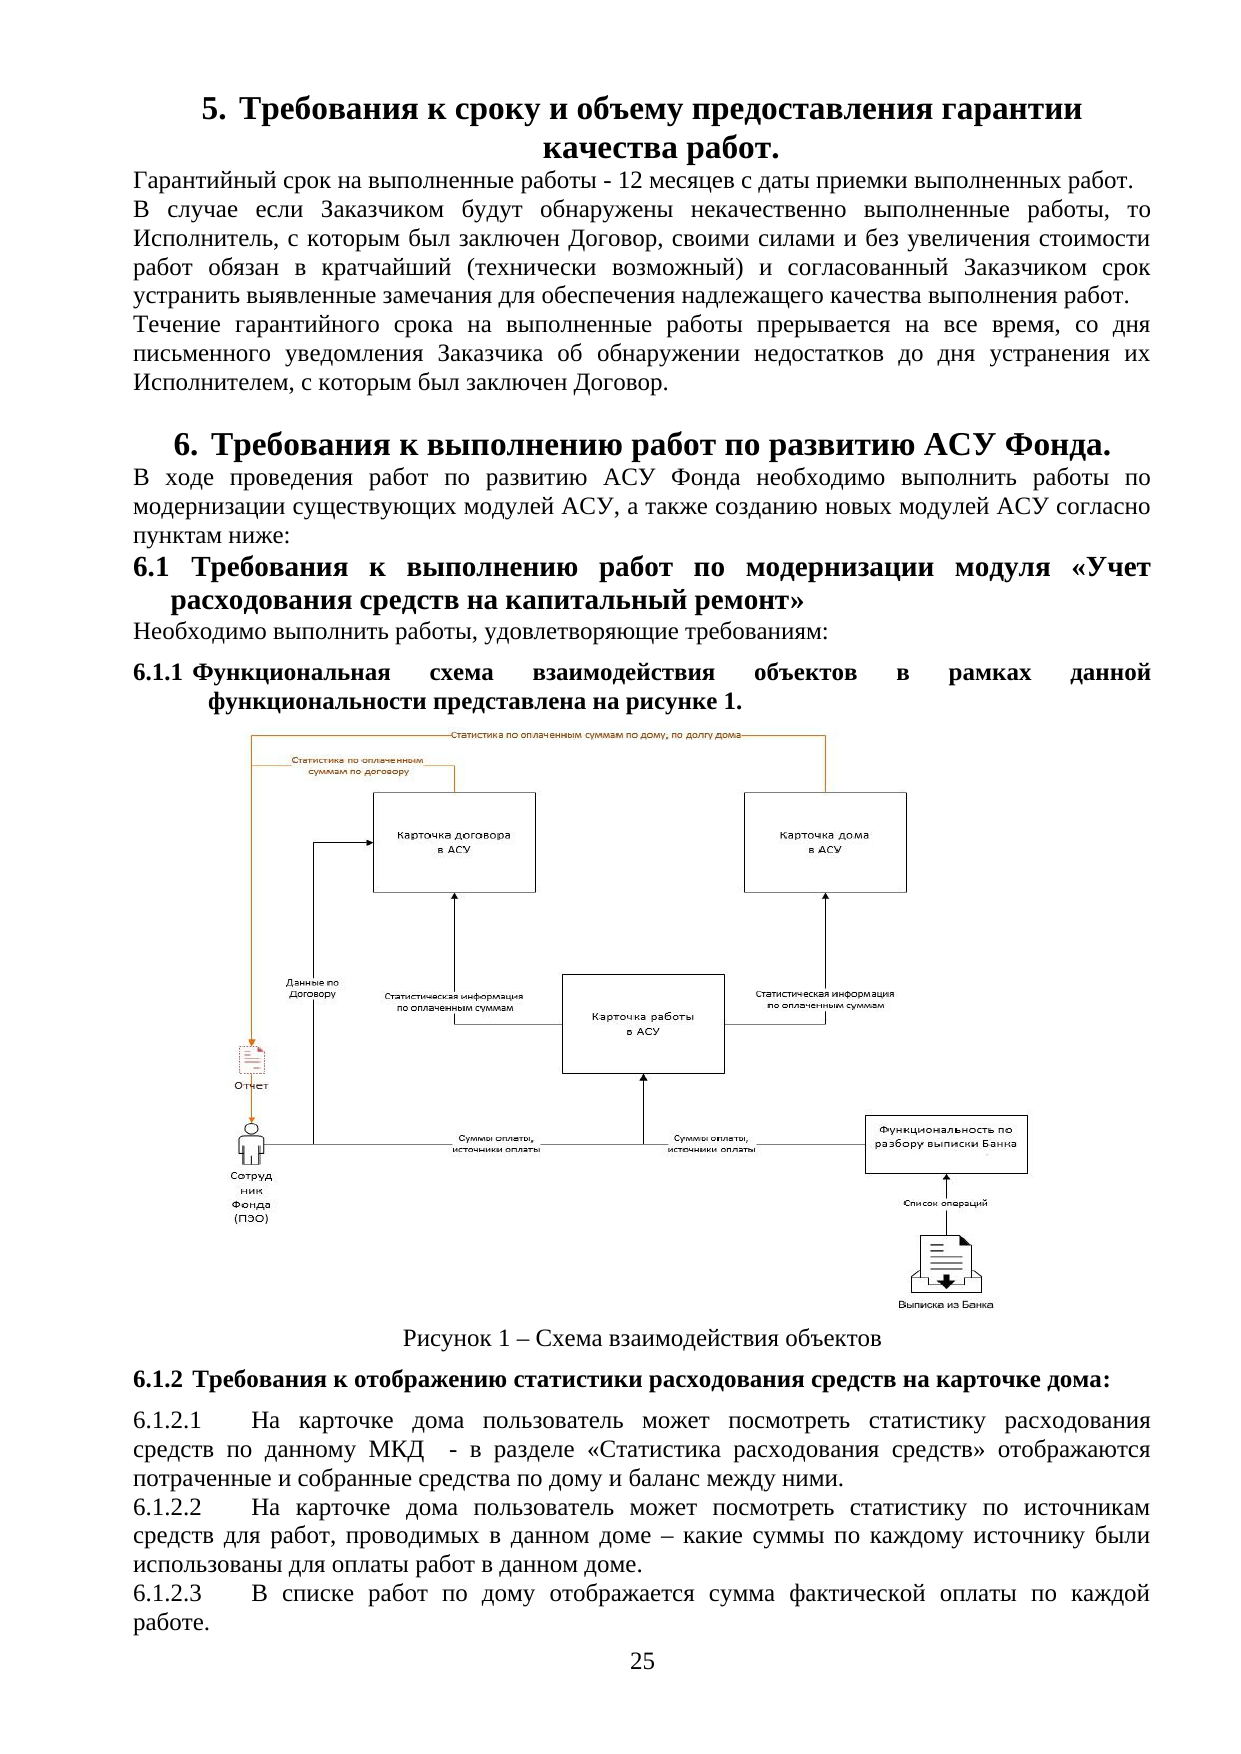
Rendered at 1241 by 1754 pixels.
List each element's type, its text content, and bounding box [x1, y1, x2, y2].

text В случае если Заказчиком будут обнаружены некачественно выполненные работы, то Исполнитель, с которым был заключен Договор, своими силами и без увеличения стоимости работ обязан в кратчайший (технически возможный) и согласованный Заказчиком срок устранить выявленные замечания для обеспечения надлежащего качества выполнения работ. [133, 194, 1152, 309]
text Необходимо выполнить работы, удовлетворяющие требованиям: [133, 616, 1152, 644]
text Гарантийный срок на выполненные работы - 12 месяцев с даты приемки выполненных работ. [133, 165, 1152, 194]
picture [210, 727, 1075, 1324]
text Требования к отображению статистики расходования средств на карточке дома: [133, 1364, 1152, 1393]
text В ходе проведения работ по развитию АСУ Фонда необходимо выполнить работы по модернизации существующих модулей АСУ, а также созданию новых модулей АСУ согласно пунктам ниже: [133, 462, 1152, 549]
list На карточке дома пользователь может посмотреть статистику расходования средств по данному МКД - в разделе «Статистика расходования средств» отображаются потраченные и собранные средства по дому и баланс между ними. [133, 1406, 1152, 1492]
list На карточке дома пользователь может посмотреть статистику по источникам средств для работ, проводимых в данном доме – какие суммы по каждому источнику были использованы для оплаты работ в данном доме. [133, 1492, 1152, 1578]
text Требования к выполнению работ по модернизации модуля «Учет расходования средств на капитальный ремонт» [133, 549, 1152, 616]
text Рисунок 1 – Схема взаимодействия объектов [133, 1323, 1152, 1352]
text Течение гарантийного срока на выполненные работы прерывается на все время, со дня письменного уведомления Заказчика об обнаружении недостатков до дня устранения их Исполнителем, с которым был заключен Договор. [133, 309, 1152, 395]
list В списке работ по дому отображается сумма фактической оплаты по каждой работе. [133, 1578, 1152, 1636]
text Требования к сроку и объему предоставления гарантии качества работ. [133, 89, 1152, 165]
text Требования к выполнению работ по развитию АСУ Фонда. [133, 424, 1152, 462]
text Функциональная схема взаимодействия объектов в рамках данной функциональности представлена на рисунке 1. [133, 657, 1152, 714]
